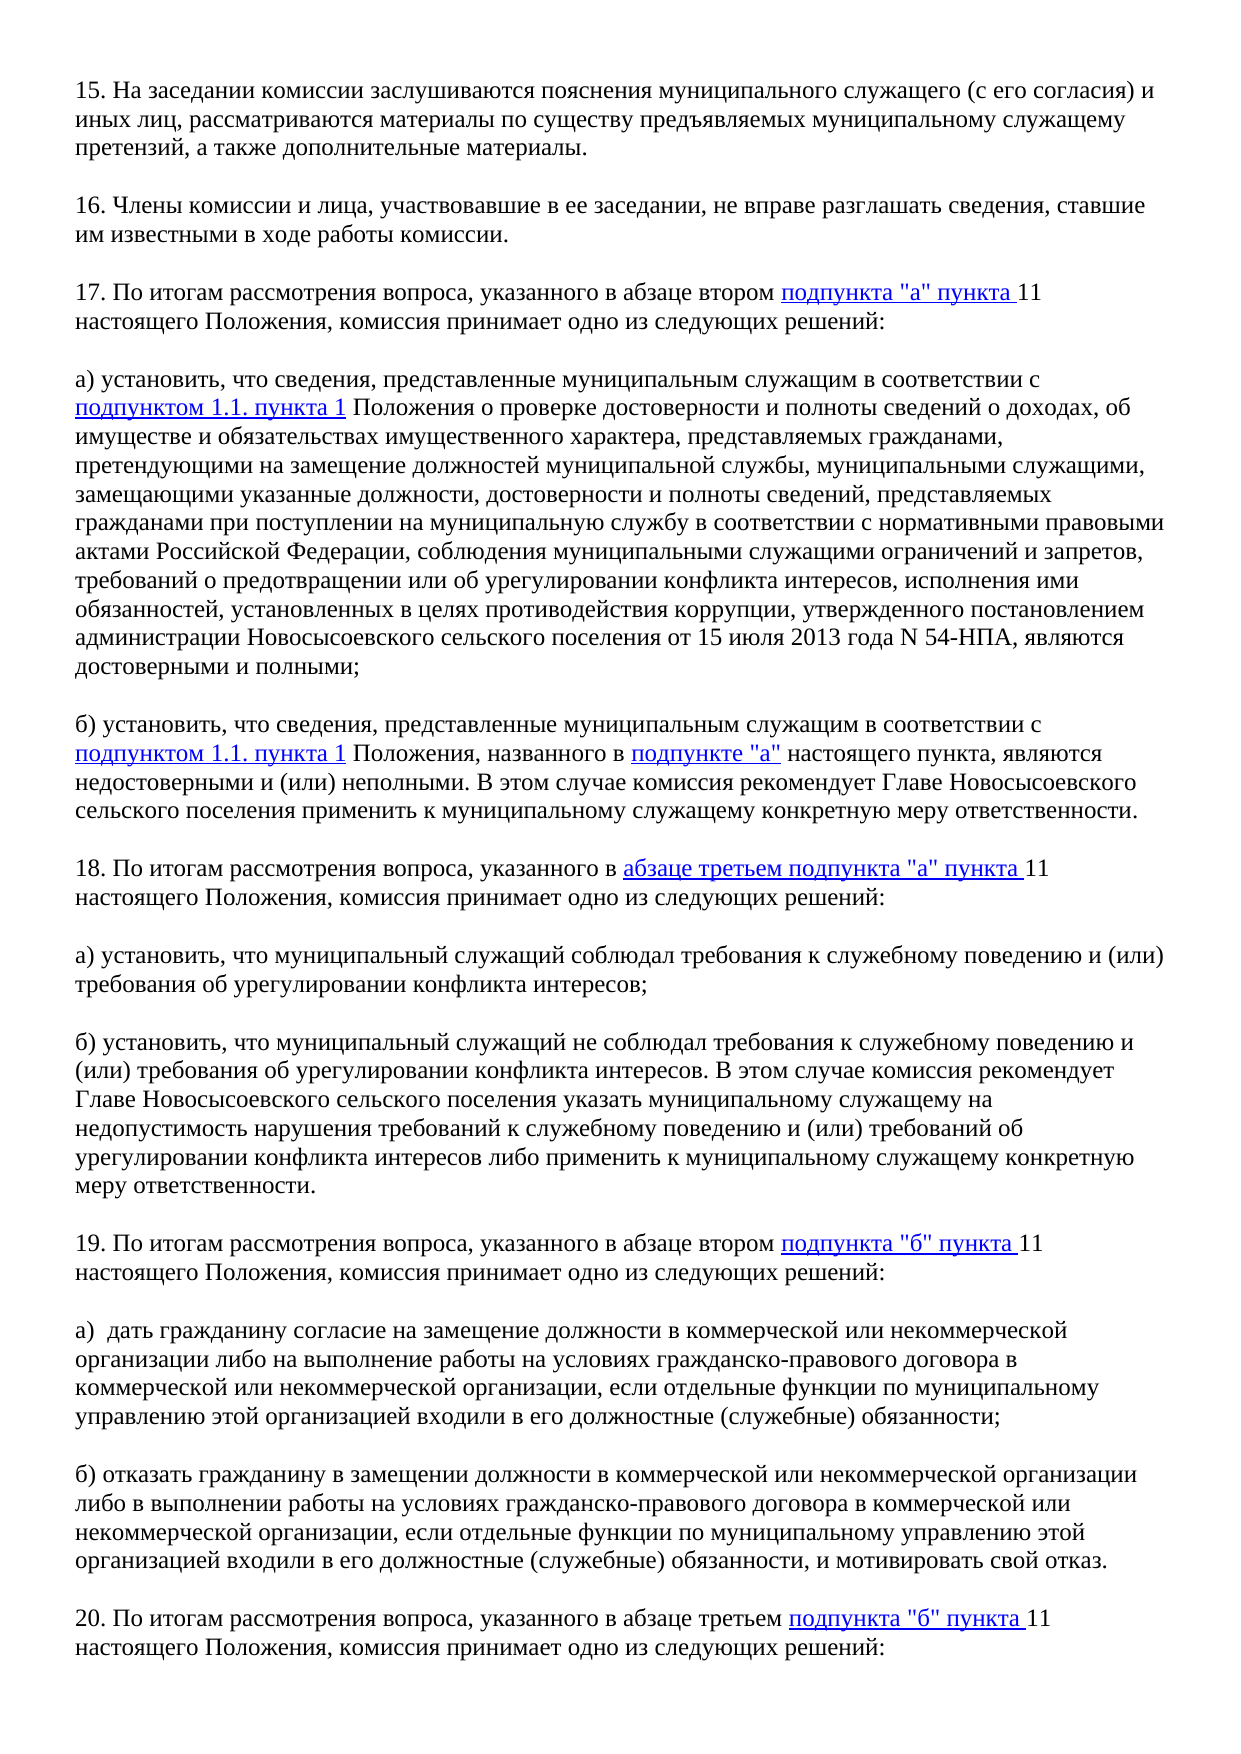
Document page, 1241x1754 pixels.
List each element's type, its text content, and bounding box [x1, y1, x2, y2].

text 15. На заседании комиссии заслушиваются пояснения муниципального служащего (с его согласия) и иных лиц, рассматриваются материалы по существу предъявляемых муниципальному служащему претензий, а также дополнительные материалы. [75, 75, 1165, 161]
text а) установить, что муниципальный служащий соблюдал требования к служебному поведению и (или) требования об урегулировании конфликта интересов; [75, 940, 1165, 997]
text 16. Члены комиссии и лица, участвовавшие в ее заседании, не вправе разглашать сведения, ставшие им известными в ходе работы комиссии. [75, 190, 1165, 248]
text а) установить, что сведения, представленные муниципальным служащим в соответствии с подпунктом 1.1. пункта 1 Положения о проверке достоверности и полноты сведений о доходах, об имуществе и обязательствах имущественного характера, представляемых гражданами, претендующими на замещение должностей муниципальной службы, муниципальными служащими, замещающими указанные должности, достоверности и полноты сведений, представляемых гражданами при поступлении на муниципальную службу в соответствии с нормативными правовыми актами Российской Федерации, соблюдения муниципальными служащими ограничений и запретов, требований о предотвращении или об урегулировании конфликта интересов, исполнения ими обязанностей, установленных в целях противодействия коррупции, утвержденного постановлением администрации Новосысоевского сельского поселения от 15 июля 2013 года N 54-НПА, являются достоверными и полными; [75, 364, 1165, 680]
text б) установить, что сведения, представленные муниципальным служащим в соответствии с подпунктом 1.1. пункта 1 Положения, названного в подпункте "а" настоящего пункта, являются недостоверными и (или) неполными. В этом случае комиссия рекомендует Главе Новосысоевского сельского поселения применить к муниципальному служащему конкретную меру ответственности. [75, 709, 1165, 824]
text 18. По итогам рассмотрения вопроса, указанного в абзаце третьем подпункта "а" пункта 11 настоящего Положения, комиссия принимает одно из следующих решений: [75, 853, 1165, 911]
text 20. По итогам рассмотрения вопроса, указанного в абзаце третьем подпункта "б" пункта 11 настоящего Положения, комиссия принимает одно из следующих решений: [75, 1603, 1165, 1661]
text 17. По итогам рассмотрения вопроса, указанного в абзаце втором подпункта "а" пункта 11 настоящего Положения, комиссия принимает одно из следующих решений: [75, 277, 1165, 334]
text б) установить, что муниципальный служащий не соблюдал требования к служебному поведению и (или) требования об урегулировании конфликта интересов. В этом случае комиссия рекомендует Главе Новосысоевского сельского поселения указать муниципальному служащему на недопустимость нарушения требований к служебному поведению и (или) требований об урегулировании конфликта интересов либо применить к муниципальному служащему конкретную меру ответственности. [75, 1027, 1165, 1199]
text б) отказать гражданину в замещении должности в коммерческой или некоммерческой организации либо в выполнении работы на условиях гражданско-правового договора в коммерческой или некоммерческой организации, если отдельные функции по муниципальному управлению этой организацией входили в его должностные (служебные) обязанности, и мотивировать свой отказ. [75, 1459, 1165, 1574]
text а) дать гражданину согласие на замещение должности в коммерческой или некоммерческой организации либо на выполнение работы на условиях гражданско-правового договора в коммерческой или некоммерческой организации, если отдельные функции по муниципальному управлению этой организацией входили в его должностные (служебные) обязанности; [75, 1315, 1165, 1430]
text 19. По итогам рассмотрения вопроса, указанного в абзаце втором подпункта "б" пункта 11 настоящего Положения, комиссия принимает одно из следующих решений: [75, 1228, 1165, 1286]
